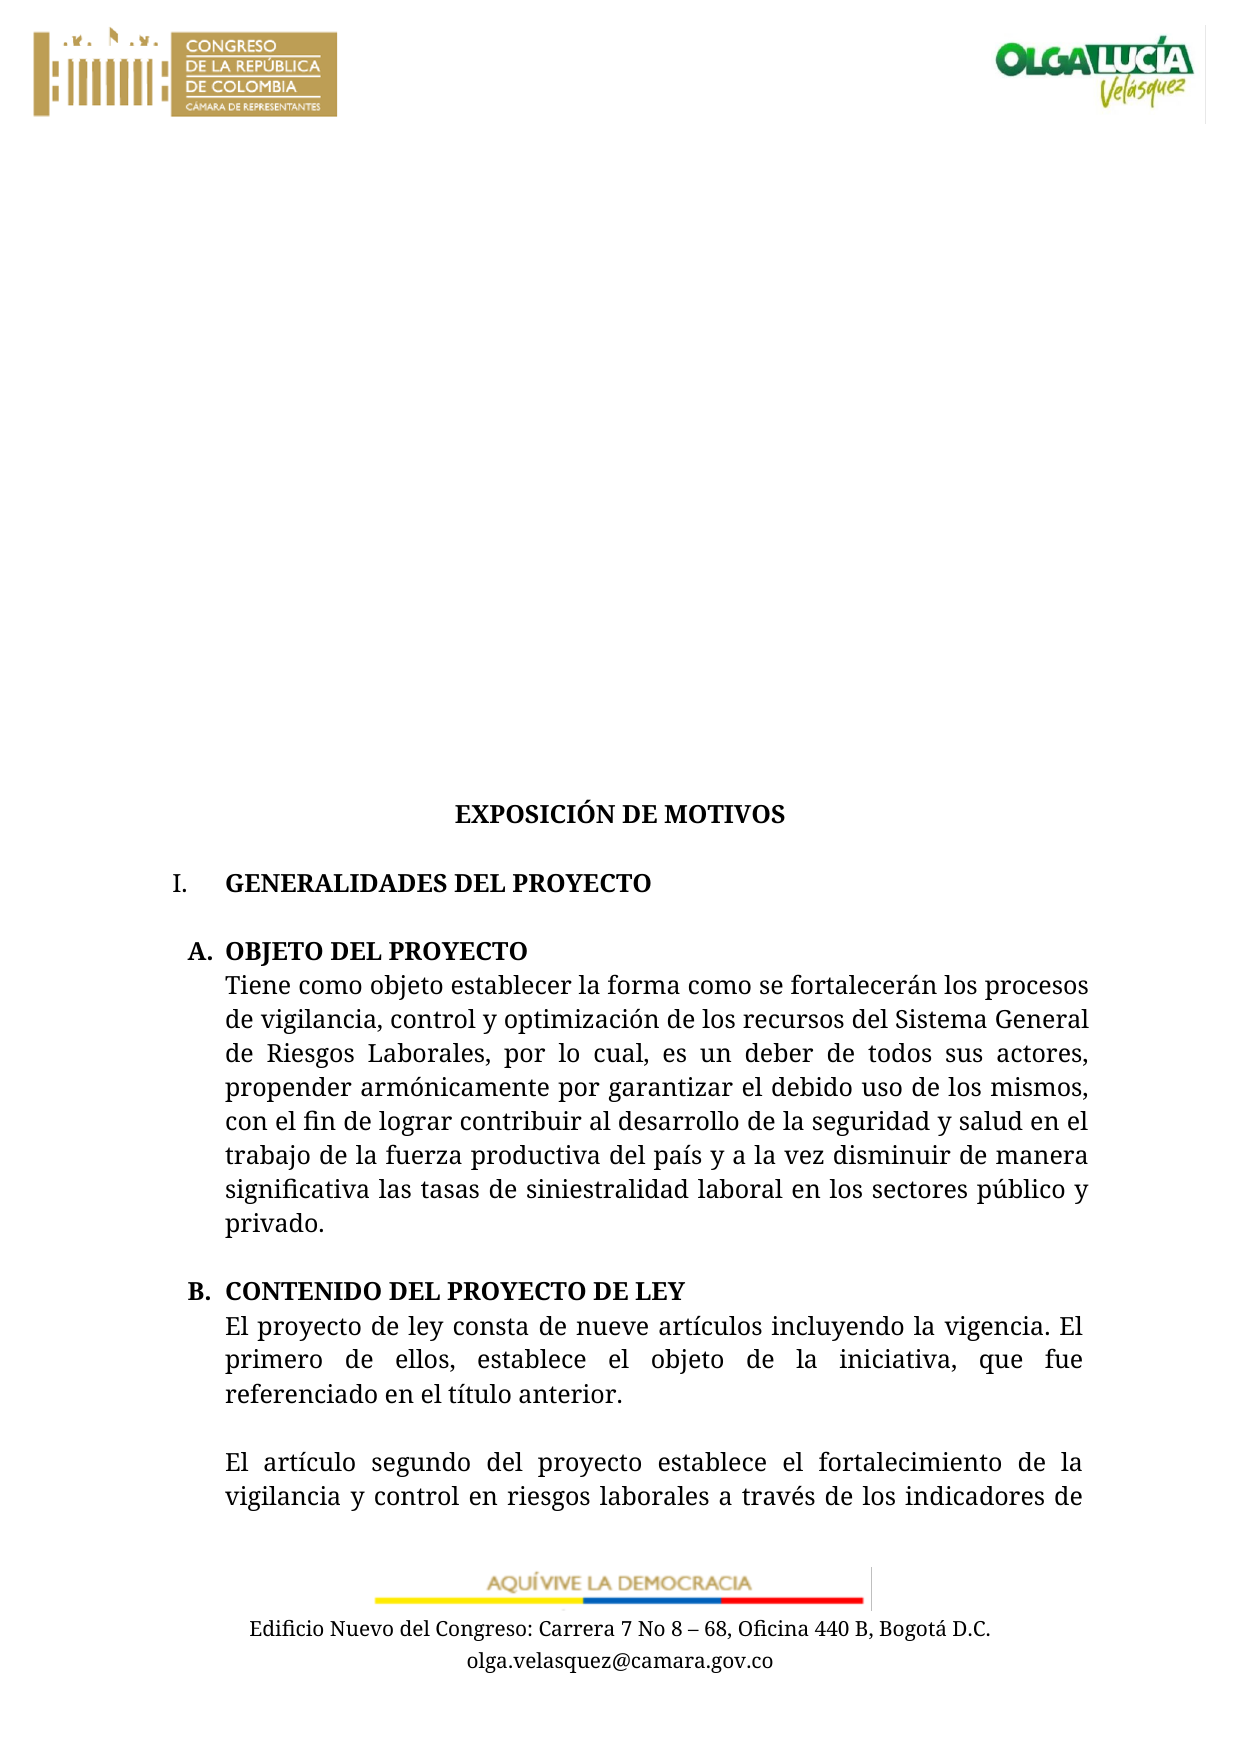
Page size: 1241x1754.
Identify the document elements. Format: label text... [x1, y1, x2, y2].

picture [990, 25, 1206, 124]
text EXPOSICIÓN DE MOTIVOS [150, 797, 1090, 831]
text Tiene como objeto establecer la forma como se fortalecerán los procesos de vigilancia, control y optimización de los recursos del Sistema General de Riesgos Laborales, por lo cual, es un deber de todos sus actores, propender armónicamente por garantizar el debido uso de los mismos, con el fin de lograr contribuir al desarrollo de la seguridad y salud en el trabajo de la fuerza productiva del país y a la vez disminuir de manera significativa las tasas de siniestralidad laboral en los sectores público y privado. [225, 967, 1090, 1240]
list OBJETO DEL PROYECTO [187, 933, 1090, 967]
list CONTENIDO DEL PROYECTO DE LEY [187, 1274, 1090, 1308]
picture [368, 1567, 872, 1611]
text El proyecto de ley consta de nueve artículos incluyendo la vigencia. El primero de ellos, establece el objeto de la iniciativa, que fue referenciado en el título anterior. [225, 1308, 1084, 1410]
picture [25, 21, 347, 127]
list GENERALIDADES DEL PROYECTO [187, 865, 1090, 899]
